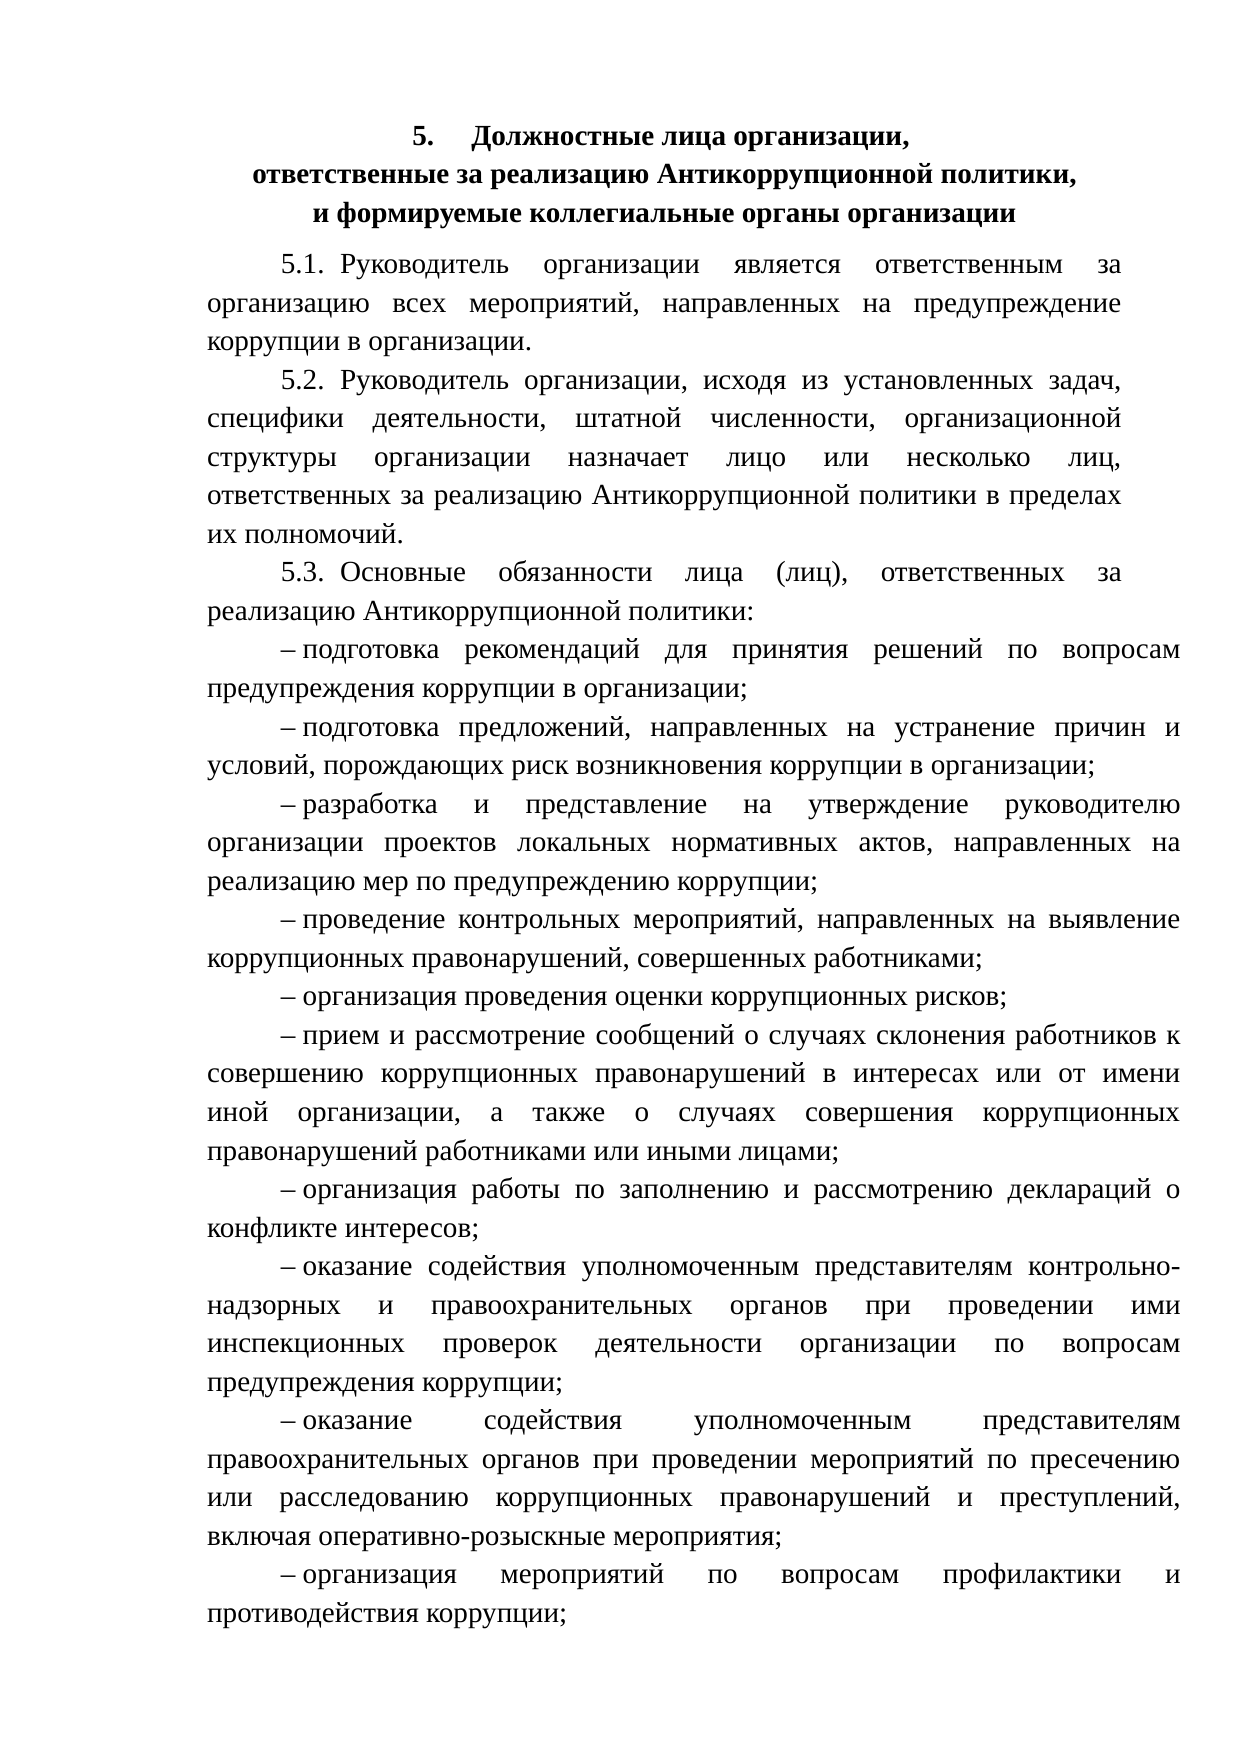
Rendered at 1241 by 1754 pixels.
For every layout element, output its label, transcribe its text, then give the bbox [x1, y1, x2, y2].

list Должностные лица организации, ответственные за реализацию Антикоррупционной политики, и формируемые коллегиальные органы организации [207, 118, 1122, 229]
text – подготовка предложений, направленных на устранение причин и условий, порождающих риск возникновения коррупции в организации; [207, 709, 1181, 781]
list Основные обязанности лица (лиц), ответственных за реализацию Антикоррупционной политики: [207, 554, 1122, 627]
text – оказание содействия уполномоченным представителям правоохранительных органов при проведении мероприятий по пресечению или расследованию коррупционных правонарушений и преступлений, включая оперативно-розыскные мероприятия; [207, 1402, 1181, 1552]
text – организация работы по заполнению и рассмотрению деклараций о конфликте интересов; [207, 1171, 1181, 1243]
text – организация мероприятий по вопросам профилактики и противодействия коррупции; [207, 1557, 1181, 1629]
list Руководитель организации, исходя из установленных задач, специфики деятельности, штатной численности, организационной структуры организации назначает лицо или несколько лиц, ответственных за реализацию Антикоррупционной политики в пределах их полномочий. [207, 362, 1122, 549]
text – прием и рассмотрение сообщений о случаях склонения работников к совершению коррупционных правонарушений в интересах или от имени иной организации, а также о случаях совершения коррупционных правонарушений работниками или иными лицами; [207, 1017, 1181, 1166]
text – организация проведения оценки коррупционных рисков; [207, 978, 1181, 1012]
text – разработка и представление на утверждение руководителю организации проектов локальных нормативных актов, направленных на реализацию мер по предупреждению коррупции; [207, 786, 1181, 896]
text – оказание содействия уполномоченным представителям контрольно-надзорных и правоохранительных органов при проведении ими инспекционных проверок деятельности организации по вопросам предупреждения коррупции; [207, 1248, 1181, 1397]
list Руководитель организации является ответственным за организацию всех мероприятий, направленных на предупреждение коррупции в организации. [207, 246, 1122, 357]
text – проведение контрольных мероприятий, направленных на выявление коррупционных правонарушений, совершенных работниками; [207, 901, 1181, 973]
text – подготовка рекомендаций для принятия решений по вопросам предупреждения коррупции в организации; [207, 632, 1181, 704]
